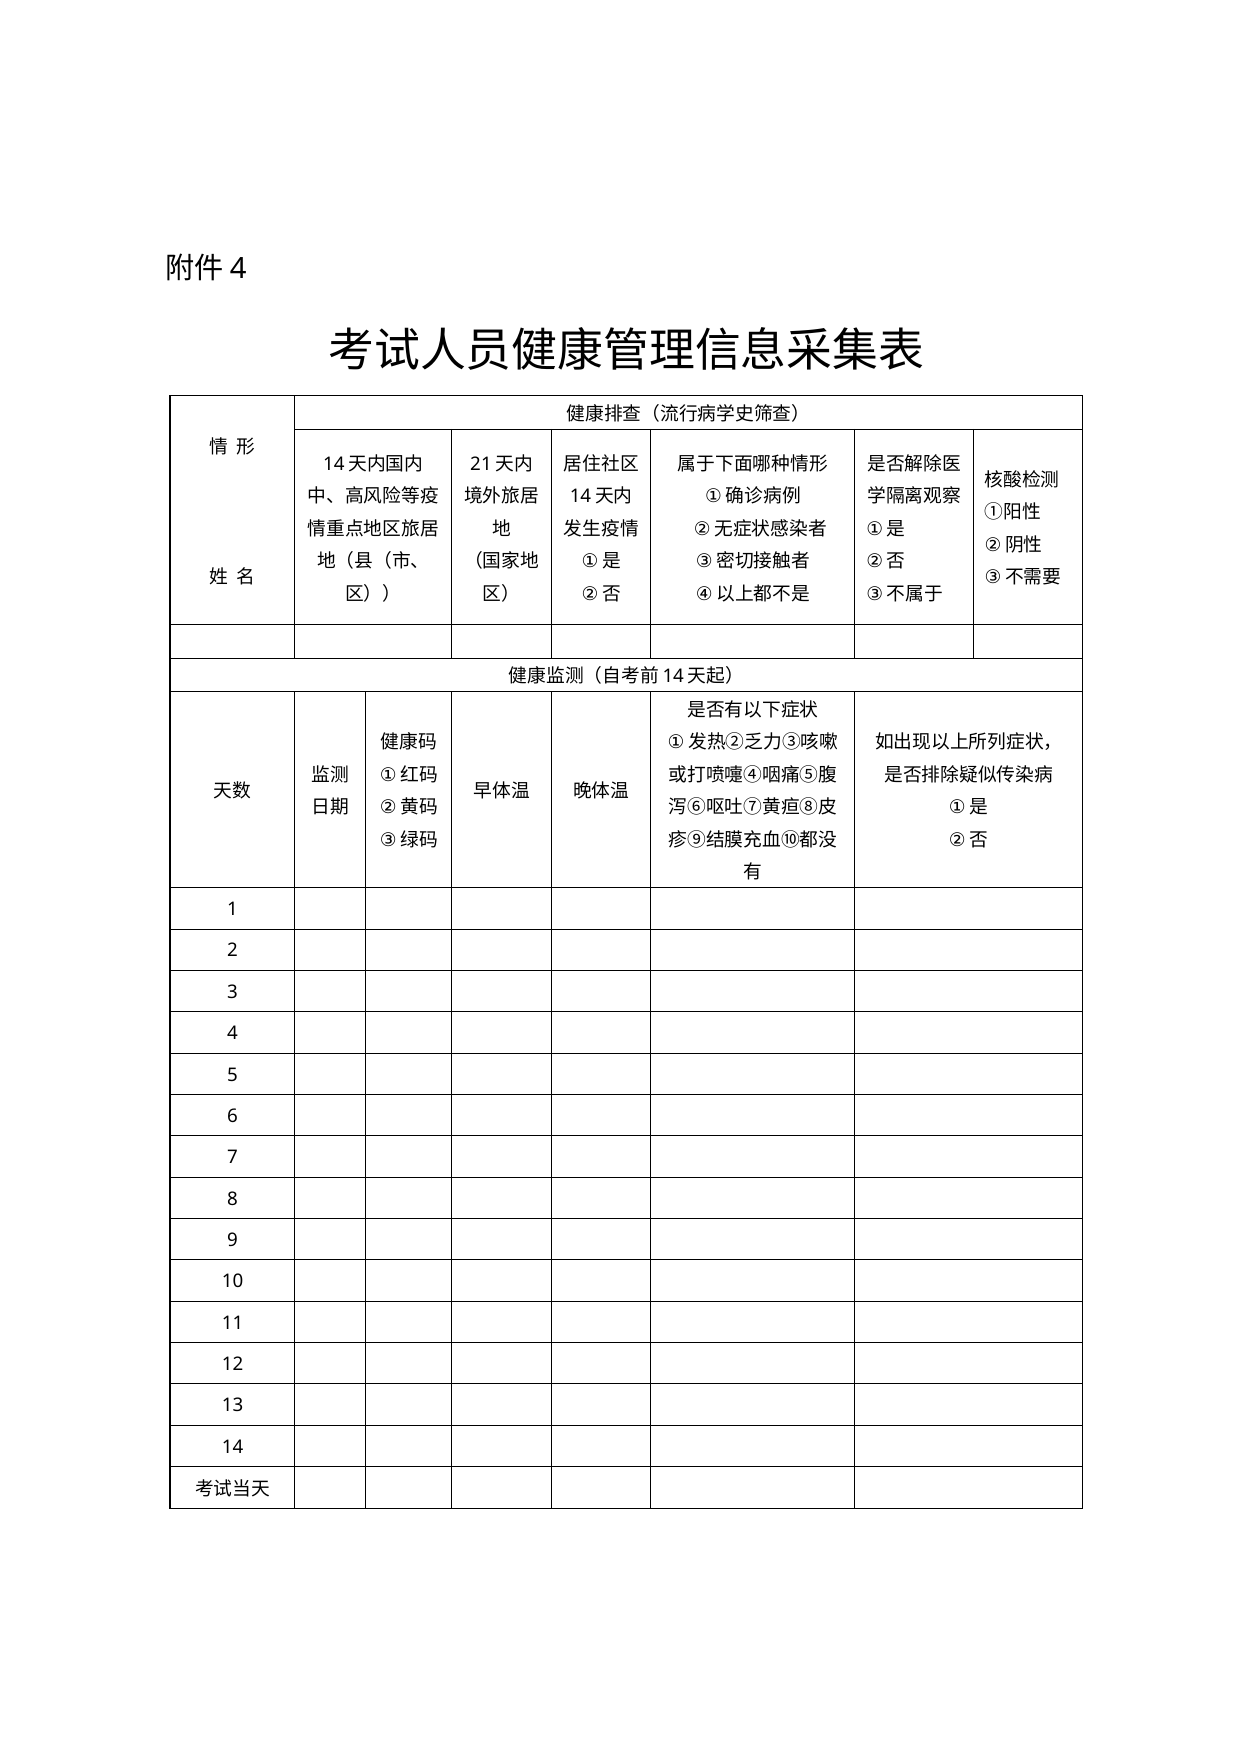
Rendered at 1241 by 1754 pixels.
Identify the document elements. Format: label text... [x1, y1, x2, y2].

table_cell [295, 1260, 365, 1301]
table_cell 11 [171, 1302, 294, 1342]
table_cell 1 [171, 888, 294, 928]
table_cell [366, 1260, 451, 1301]
table_cell [974, 625, 1082, 657]
table_cell [552, 1343, 650, 1383]
table_cell [855, 888, 1082, 928]
table_cell [651, 1095, 854, 1135]
table_cell 21天内境外旅居地 （国家地区） [452, 430, 551, 624]
table_cell 属于下面哪种情形 ①确诊病例 ②无症状感染者 ③密切接触者 ④以上都不是 [651, 430, 854, 624]
table_cell [651, 1219, 854, 1259]
table_cell [295, 1302, 365, 1342]
table_cell [366, 1426, 451, 1466]
table_cell [552, 625, 650, 657]
table_cell [366, 1302, 451, 1342]
table_cell 早体温 [452, 692, 551, 887]
text 附件4 [165, 233, 1087, 298]
table_cell [452, 888, 551, 928]
table_header 健康排查（流行病学史筛查） [295, 396, 1082, 429]
table_cell [366, 971, 451, 1011]
table_cell [295, 971, 365, 1011]
table_cell [366, 1178, 451, 1218]
table_cell [295, 1054, 365, 1094]
table_cell [295, 930, 365, 970]
table_cell [552, 1467, 650, 1507]
table_cell [651, 1012, 854, 1052]
table_cell [855, 1095, 1082, 1135]
table_cell [366, 1219, 451, 1259]
table_header 情 形 姓 名 [171, 396, 294, 624]
table_cell [452, 1219, 551, 1259]
table_cell [452, 1012, 551, 1052]
table_cell 监测日期 [295, 692, 365, 887]
table_cell [295, 1426, 365, 1466]
table_cell 如出现以上所列症状，是否排除疑似传染病 ①是 ②否 [855, 692, 1082, 887]
table_cell [651, 625, 854, 657]
table_cell 核酸检测①阳性 ②阴性 ③不需要 [974, 430, 1082, 624]
table_cell [366, 1012, 451, 1052]
table_cell [651, 1302, 854, 1342]
table_cell [855, 1302, 1082, 1342]
table_cell 考试当天 [171, 1467, 294, 1507]
table_cell [552, 1012, 650, 1052]
table_cell 12 [171, 1343, 294, 1383]
table_cell [452, 971, 551, 1011]
table_cell 4 [171, 1012, 294, 1052]
table_cell [295, 888, 365, 928]
table_cell [452, 1467, 551, 1507]
table_cell 8 [171, 1178, 294, 1218]
table_cell [855, 1343, 1082, 1383]
table_cell 晚体温 [552, 692, 650, 887]
table_cell 2 [171, 930, 294, 970]
table_cell [855, 1012, 1082, 1052]
table_cell [452, 1136, 551, 1177]
table_cell [295, 1343, 365, 1383]
table_cell [855, 1219, 1082, 1259]
table_cell 是否解除医学隔离观察 ①是 ②否 ③不属于 [855, 430, 973, 624]
table_cell [295, 625, 451, 657]
table_cell [552, 1302, 650, 1342]
table_cell [366, 888, 451, 928]
table_cell [651, 1467, 854, 1507]
table_cell [295, 1095, 365, 1135]
table_cell [452, 1178, 551, 1218]
table_cell [295, 1384, 365, 1425]
table_cell [651, 1136, 854, 1177]
table_cell [855, 1260, 1082, 1301]
table_cell 10 [171, 1260, 294, 1301]
table_cell [552, 1426, 650, 1466]
table_cell [651, 1384, 854, 1425]
table_cell [452, 1095, 551, 1135]
table_cell [552, 1384, 650, 1425]
table_cell [452, 1260, 551, 1301]
table_cell [651, 1260, 854, 1301]
table_cell [651, 1054, 854, 1094]
table_cell 14 [171, 1426, 294, 1466]
table_cell [452, 1302, 551, 1342]
table_cell [552, 1260, 650, 1301]
table_cell [855, 625, 973, 657]
table_cell [295, 1467, 365, 1507]
table_cell [366, 1054, 451, 1094]
table_cell [855, 1426, 1082, 1466]
table_cell [552, 1178, 650, 1218]
table_cell [651, 1343, 854, 1383]
table_cell [855, 1136, 1082, 1177]
table_cell 是否有以下症状 ①发热②乏力③咳嗽或打喷嚏④咽痛⑤腹泻⑥呕吐⑦黄疸⑧皮疹⑨结膜充血⑩都没有 [651, 692, 854, 887]
table_cell [552, 1054, 650, 1094]
table_cell [651, 971, 854, 1011]
table_cell [452, 930, 551, 970]
table_cell [366, 1136, 451, 1177]
table_cell 居住社区14天内发生疫情 ①是 ②否 [552, 430, 650, 624]
table_cell [366, 1384, 451, 1425]
table_cell 9 [171, 1219, 294, 1259]
table_cell [452, 1426, 551, 1466]
table_cell [452, 1343, 551, 1383]
table_cell [651, 1178, 854, 1218]
table_cell [366, 1467, 451, 1507]
table_cell [855, 1178, 1082, 1218]
table_cell [552, 888, 650, 928]
table_cell 7 [171, 1136, 294, 1177]
table_cell [366, 1095, 451, 1135]
table_cell [552, 1136, 650, 1177]
table_cell [855, 1054, 1082, 1094]
table_cell [552, 930, 650, 970]
table_cell [651, 888, 854, 928]
table_cell 14天内国内中、高风险等疫情重点地区旅居地（县（市、区）） [295, 430, 451, 624]
table_cell [366, 1343, 451, 1383]
table_cell [651, 1426, 854, 1466]
table_cell [552, 1219, 650, 1259]
table_cell [452, 625, 551, 657]
table_cell [295, 1219, 365, 1259]
table_cell [552, 971, 650, 1011]
table_cell [651, 930, 854, 970]
table_cell [171, 625, 294, 657]
table_cell 6 [171, 1095, 294, 1135]
table_cell 3 [171, 971, 294, 1011]
table_cell 健康监测（自考前14天起） [171, 659, 1082, 691]
table_cell [295, 1136, 365, 1177]
table_cell 天数 [171, 692, 294, 887]
table_cell [452, 1054, 551, 1094]
table_cell [552, 1095, 650, 1135]
table_cell [855, 1384, 1082, 1425]
table_cell [452, 1384, 551, 1425]
table_cell [855, 930, 1082, 970]
text 考试人员健康管理信息采集表 [165, 298, 1087, 395]
table_cell [855, 971, 1082, 1011]
table_cell 健康码 ①红码 ②黄码 ③绿码 [366, 692, 451, 887]
table_cell 13 [171, 1384, 294, 1425]
table_cell [295, 1178, 365, 1218]
table_cell [855, 1467, 1082, 1507]
table_cell [295, 1012, 365, 1052]
table_cell 5 [171, 1054, 294, 1094]
table_cell [366, 930, 451, 970]
